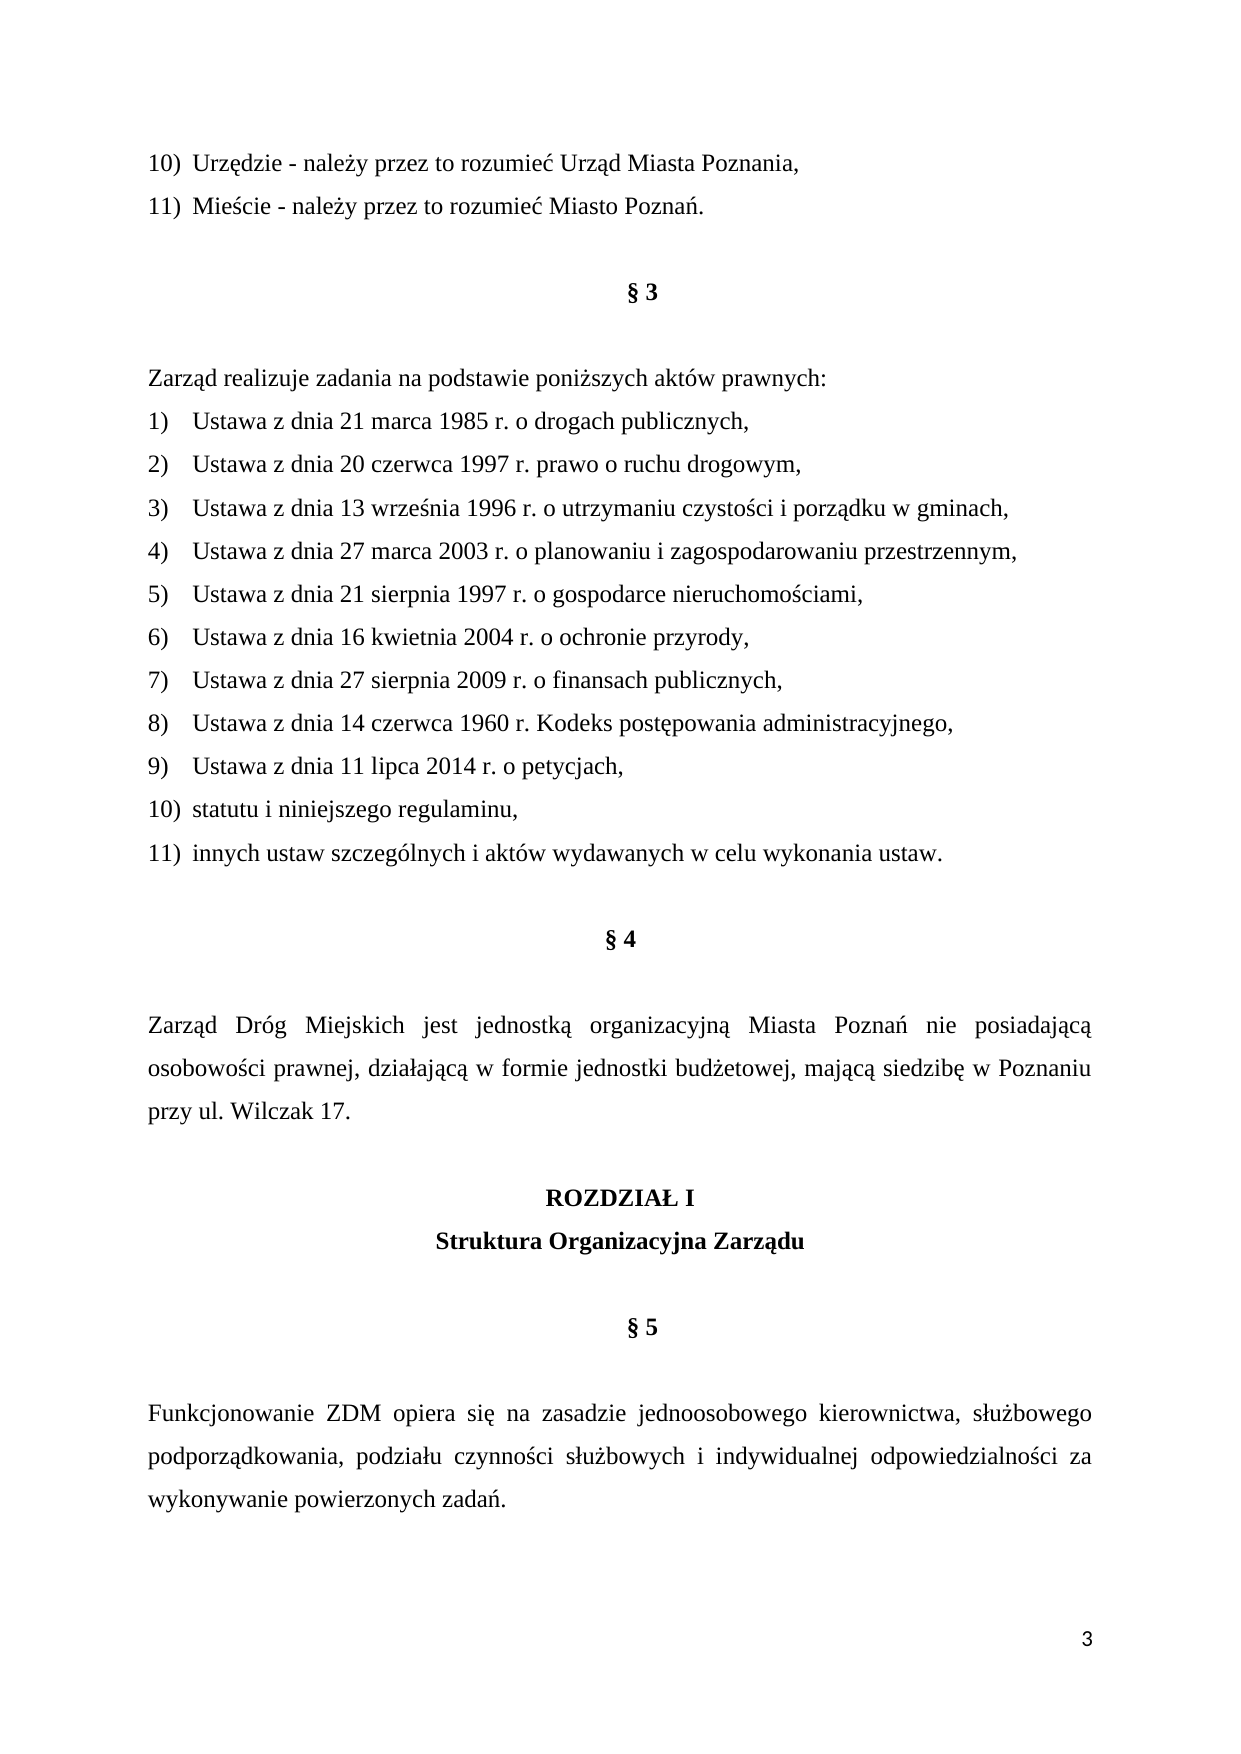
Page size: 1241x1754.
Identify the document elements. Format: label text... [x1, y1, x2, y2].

list Ustawa z dnia 27 sierpnia 2009 r. o finansach publicznych, [148, 665, 1093, 694]
text § 5 [315, 1312, 969, 1341]
list Ustawa z dnia 27 marca 2003 r. o planowaniu i zagospodarowaniu przestrzennym, [148, 536, 1093, 564]
text ROZDZIAŁ I [315, 1183, 925, 1211]
text § 3 [315, 277, 969, 306]
list Ustawa z dnia 11 lipca 2014 r. o petycjach, [148, 751, 1093, 780]
list Ustawa z dnia 21 marca 1985 r. o drogach publicznych, [148, 406, 1093, 435]
list Ustawa z dnia 20 czerwca 1997 r. prawo o ruchu drogowym, [148, 449, 1093, 478]
list statutu i niniejszego regulaminu, [148, 794, 1093, 823]
list innych ustaw szczególnych i aktów wydawanych w celu wykonania ustaw. [148, 838, 1093, 866]
text Struktura Organizacyjna Zarządu [315, 1226, 925, 1254]
list Urzędzie - należy przez to rozumieć Urząd Miasta Poznania, [148, 148, 1093, 176]
text § 4 [148, 924, 1093, 953]
text Zarząd realizuje zadania na podstawie poniższych aktów prawnych: [148, 363, 1093, 392]
text Zarząd Dróg Miejskich jest jednostką organizacyjną Miasta Poznań nie posiadającą osobowości prawnej, działającą w formie jednostki budżetowej, mającą siedzibę w Poznaniu przy ul. Wilczak 17. [148, 1010, 1093, 1125]
list Ustawa z dnia 16 kwietnia 2004 r. o ochronie przyrody, [148, 622, 1093, 651]
list Ustawa z dnia 14 czerwca 1960 r. Kodeks postępowania administracyjnego, [148, 708, 1093, 737]
text Funkcjonowanie ZDM opiera się na zasadzie jednoosobowego kierownictwa, służbowego podporządkowania, podziału czynności służbowych i indywidualnej odpowiedzialności za wykonywanie powierzonych zadań. [148, 1398, 1093, 1513]
list Ustawa z dnia 21 sierpnia 1997 r. o gospodarce nieruchomościami, [148, 579, 1093, 608]
list Mieście - należy przez to rozumieć Miasto Poznań. [148, 191, 1093, 219]
list Ustawa z dnia 13 września 1996 r. o utrzymaniu czystości i porządku w gminach, [148, 493, 1093, 521]
